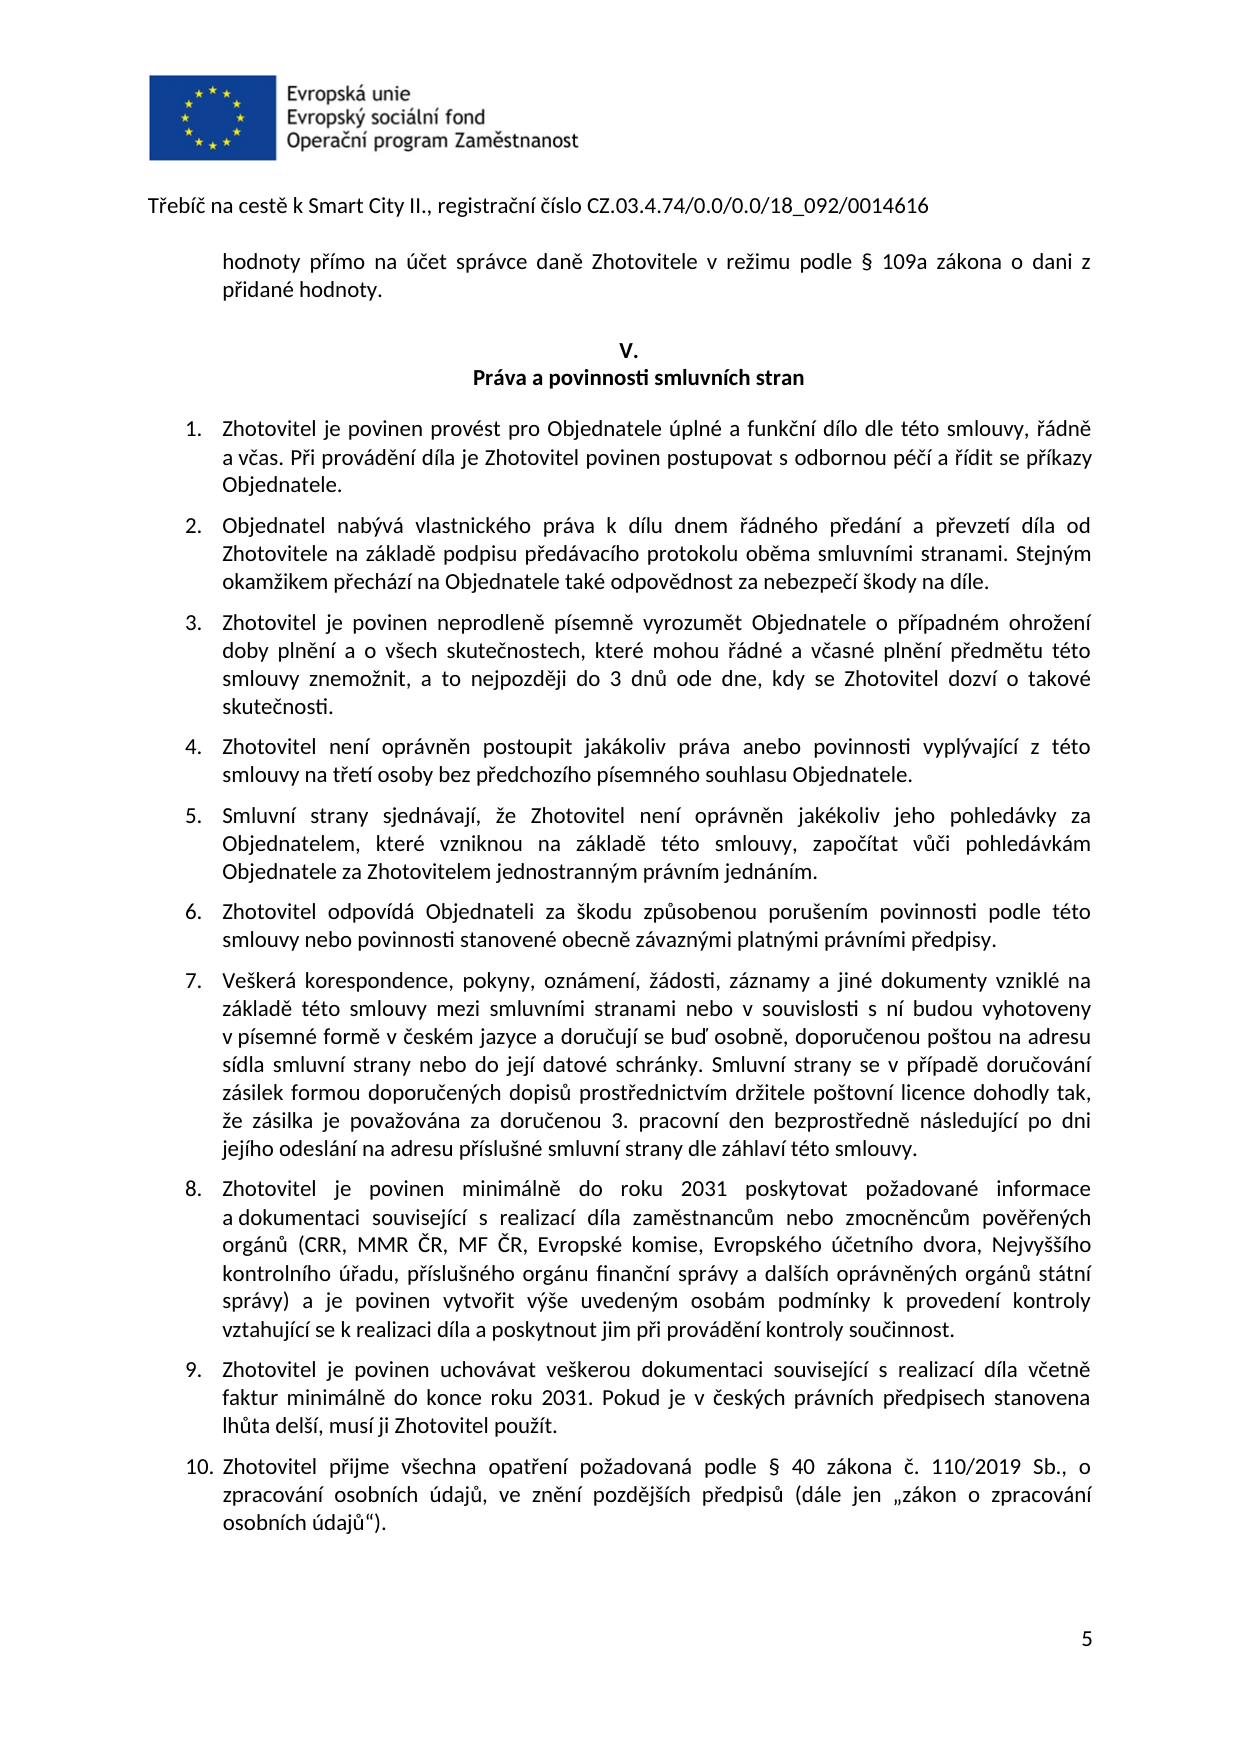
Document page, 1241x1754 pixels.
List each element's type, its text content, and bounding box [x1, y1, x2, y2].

list Zhotovitel odpovídá Objednateli za škodu způsobenou porušením povinnosti podle této smlouvy nebo povinnosti stanovené obecně závaznými platnými právními předpisy. [185, 897, 1093, 953]
list Zhotovitel je povinen neprodleně písemně vyrozumět Objednatele o případném ohrožení doby plnění a o všech skutečnostech, které mohou řádné a včasné plnění předmětu této smlouvy znemožnit, a to nejpozději do 3 dnů ode dne, kdy se Zhotovitel dozví o takové skutečnosti. [185, 608, 1093, 720]
list Zhotovitel je povinen provést pro Objednatele úplné a funkční dílo dle této smlouvy, řádně a včas. Při provádění díla je Zhotovitel povinen postupovat s odbornou péčí a řídit se příkazy Objednatele. [185, 414, 1093, 499]
list Veškerá korespondence, pokyny, oznámení, žádosti, záznamy a jiné dokumenty vzniklé na základě této smlouvy mezi smluvními stranami nebo v souvislosti s ní budou vyhotoveny v písemné formě v českém jazyce a doručují se buď osobně, doporučenou poštou na adresu sídla smluvní strany nebo do její datové schránky. Smluvní strany se v případě doručování zásilek formou doporučených dopisů prostřednictvím držitele poštovní licence dohodly tak, že zásilka je považována za doručenou 3. pracovní den bezprostředně následující po dni jejího odeslání na adresu příslušné smluvní strany dle záhlaví této smlouvy. [185, 966, 1093, 1162]
list Smluvní strany sjednávají, že Zhotovitel není oprávněn jakékoliv jeho pohledávky za Objednatelem, které vzniknou na základě této smlouvy, započítat vůči pohledávkám Objednatele za Zhotovitelem jednostranným právním jednáním. [185, 801, 1093, 885]
picture [147, 73, 579, 163]
list Zhotovitel je povinen uchovávat veškerou dokumentaci související s realizací díla včetně faktur minimálně do konce roku 2031. Pokud je v českých právních předpisech stanovena lhůta delší, musí ji Zhotovitel použít. [185, 1355, 1093, 1439]
list Zhotovitel je povinen minimálně do roku 2031 poskytovat požadované informace a dokumentaci související s realizací díla zaměstnancům nebo zmocněncům pověřených orgánů (CRR, MMR ČR, MF ČR, Evropské komise, Evropského účetního dvora, Nejvyššího kontrolního úřadu, příslušného orgánu finanční správy a dalších oprávněných orgánů státní správy) a je povinen vytvořit výše uvedeným osobám podmínky k provedení kontroly vztahující se k realizaci díla a poskytnout jim při provádění kontroly součinnost. [185, 1174, 1093, 1343]
text Práva a povinnosti smluvních stran [185, 371, 1093, 389]
list Zhotovitel přijme všechna opatření požadovaná podle § 40 zákona č. 110/2019 Sb., o zpracování osobních údajů, ve znění pozdějších předpisů (dále jen „zákon o zpracování osobních údajů“). [185, 1452, 1093, 1536]
list Objednatel nabývá vlastnického práva k dílu dnem řádného předání a převzetí díla od Zhotovitele na základě podpisu předávacího protokolu oběma smluvními stranami. Stejným okamžikem přechází na Objednatele také odpovědnost za nebezpečí škody na díle. [185, 511, 1093, 595]
list Zhotovitel není oprávněn postoupit jakákoliv práva anebo povinnosti vyplývající z této smlouvy na třetí osoby bez předchozího písemného souhlasu Objednatele. [185, 732, 1093, 788]
